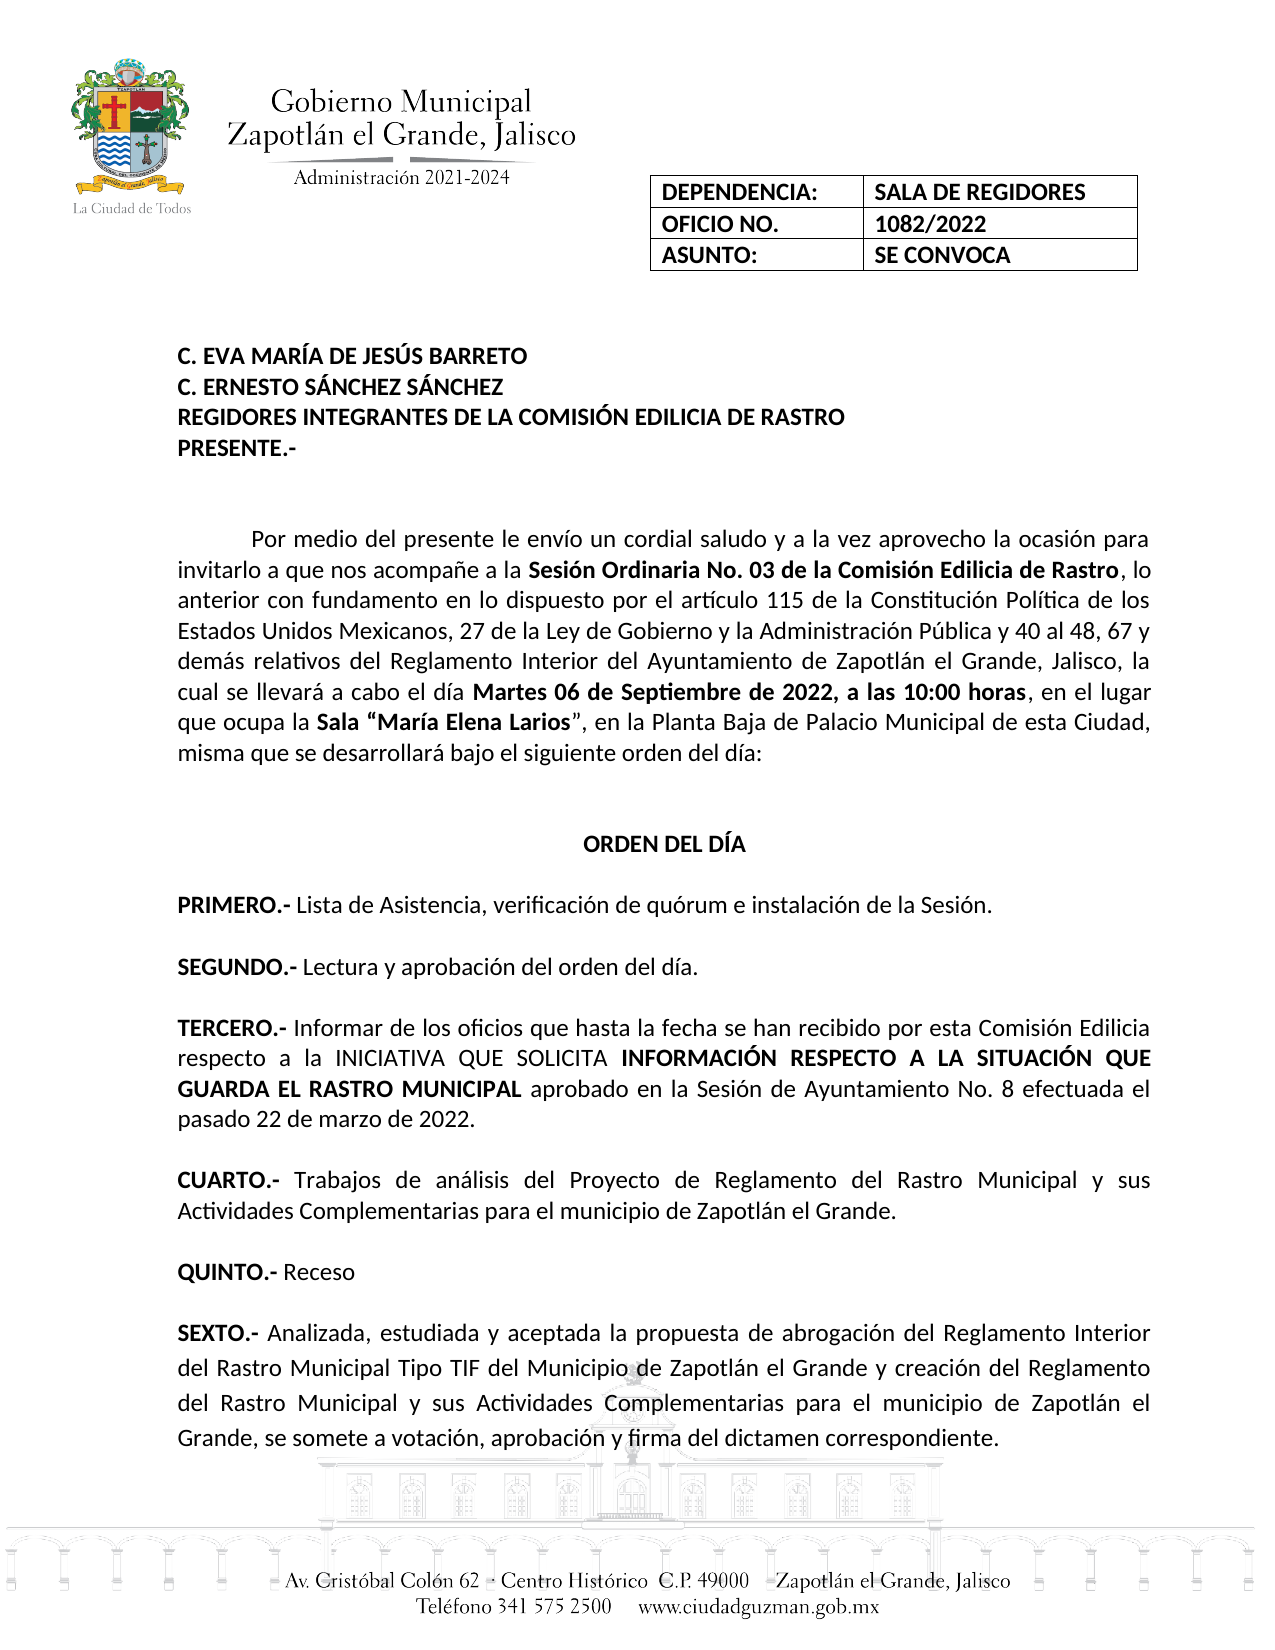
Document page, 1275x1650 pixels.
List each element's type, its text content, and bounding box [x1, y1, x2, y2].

table_cell ASUNTO: [651, 239, 863, 270]
text ORDEN DEL DÍA [177, 828, 1152, 859]
text C. EVA MARÍA DE JESÚS BARRETO [177, 340, 1152, 371]
table_cell SE CONVOCA [864, 239, 1137, 270]
text C. ERNESTO SÁNCHEZ SÁNCHEZ [177, 371, 1152, 401]
picture [0, 11, 1268, 1650]
table_cell OFICIO NO. [651, 208, 863, 238]
text SEXTO.- Analizada, estudiada y aceptada la propuesta de abrogación del Reglamento Interior del Rastro Municipal Tipo TIF del Municipio de Zapotlán el Grande y creación del Reglamento del Rastro Municipal y sus Actividades Complementarias para el municipio de Zapotlán el Grande, se somete a votación, aprobación y firma del dictamen correspondiente. [177, 1317, 1152, 1452]
text Por medio del presente le envío un cordial saludo y a la vez aprovecho la ocasión para invitarlo a que nos acompañe a la Sesión Ordinaria No. 03 de la Comisión Edilicia de Rastro, lo anterior con fundamento en lo dispuesto por el artículo 115 de la Constitución Política de los Estados Unidos Mexicanos, 27 de la Ley de Gobierno y la Administración Pública y 40 al 48, 67 y demás relativos del Reglamento Interior del Ayuntamiento de Zapotlán el Grande, Jalisco, la cual se llevará a cabo el día Martes 06 de Septiembre de 2022, a las 10:00 horas, en el lugar que ocupa la Sala “María Elena Larios”, en la Planta Baja de Palacio Municipal de esta Ciudad, misma que se desarrollará bajo el siguiente orden del día: [177, 523, 1152, 767]
table_header DEPENDENCIA: [651, 176, 863, 207]
text PRESENTE.- [177, 432, 1152, 462]
table_header SALA DE REGIDORES [864, 176, 1137, 207]
table_cell 1082/2022 [864, 208, 1137, 238]
text QUINTO.- Receso [177, 1256, 1152, 1286]
text REGIDORES INTEGRANTES DE LA COMISIÓN EDILICIA DE RASTRO [177, 401, 1152, 432]
text CUARTO.- Trabajos de análisis del Proyecto de Reglamento del Rastro Municipal y sus Actividades Complementarias para el municipio de Zapotlán el Grande. [177, 1164, 1152, 1225]
text SEGUNDO.- Lectura y aprobación del orden del día. [177, 951, 1152, 981]
text PRIMERO.- Lista de Asistencia, verificación de quórum e instalación de la Sesión. [177, 889, 1152, 920]
text TERCERO.- Informar de los oficios que hasta la fecha se han recibido por esta Comisión Edilicia respecto a la INICIATIVA QUE SOLICITA INFORMACIÓN RESPECTO A LA SITUACIÓN QUE GUARDA EL RASTRO MUNICIPAL aprobado en la Sesión de Ayuntamiento No. 8 efectuada el pasado 22 de marzo de 2022. [177, 1012, 1152, 1134]
